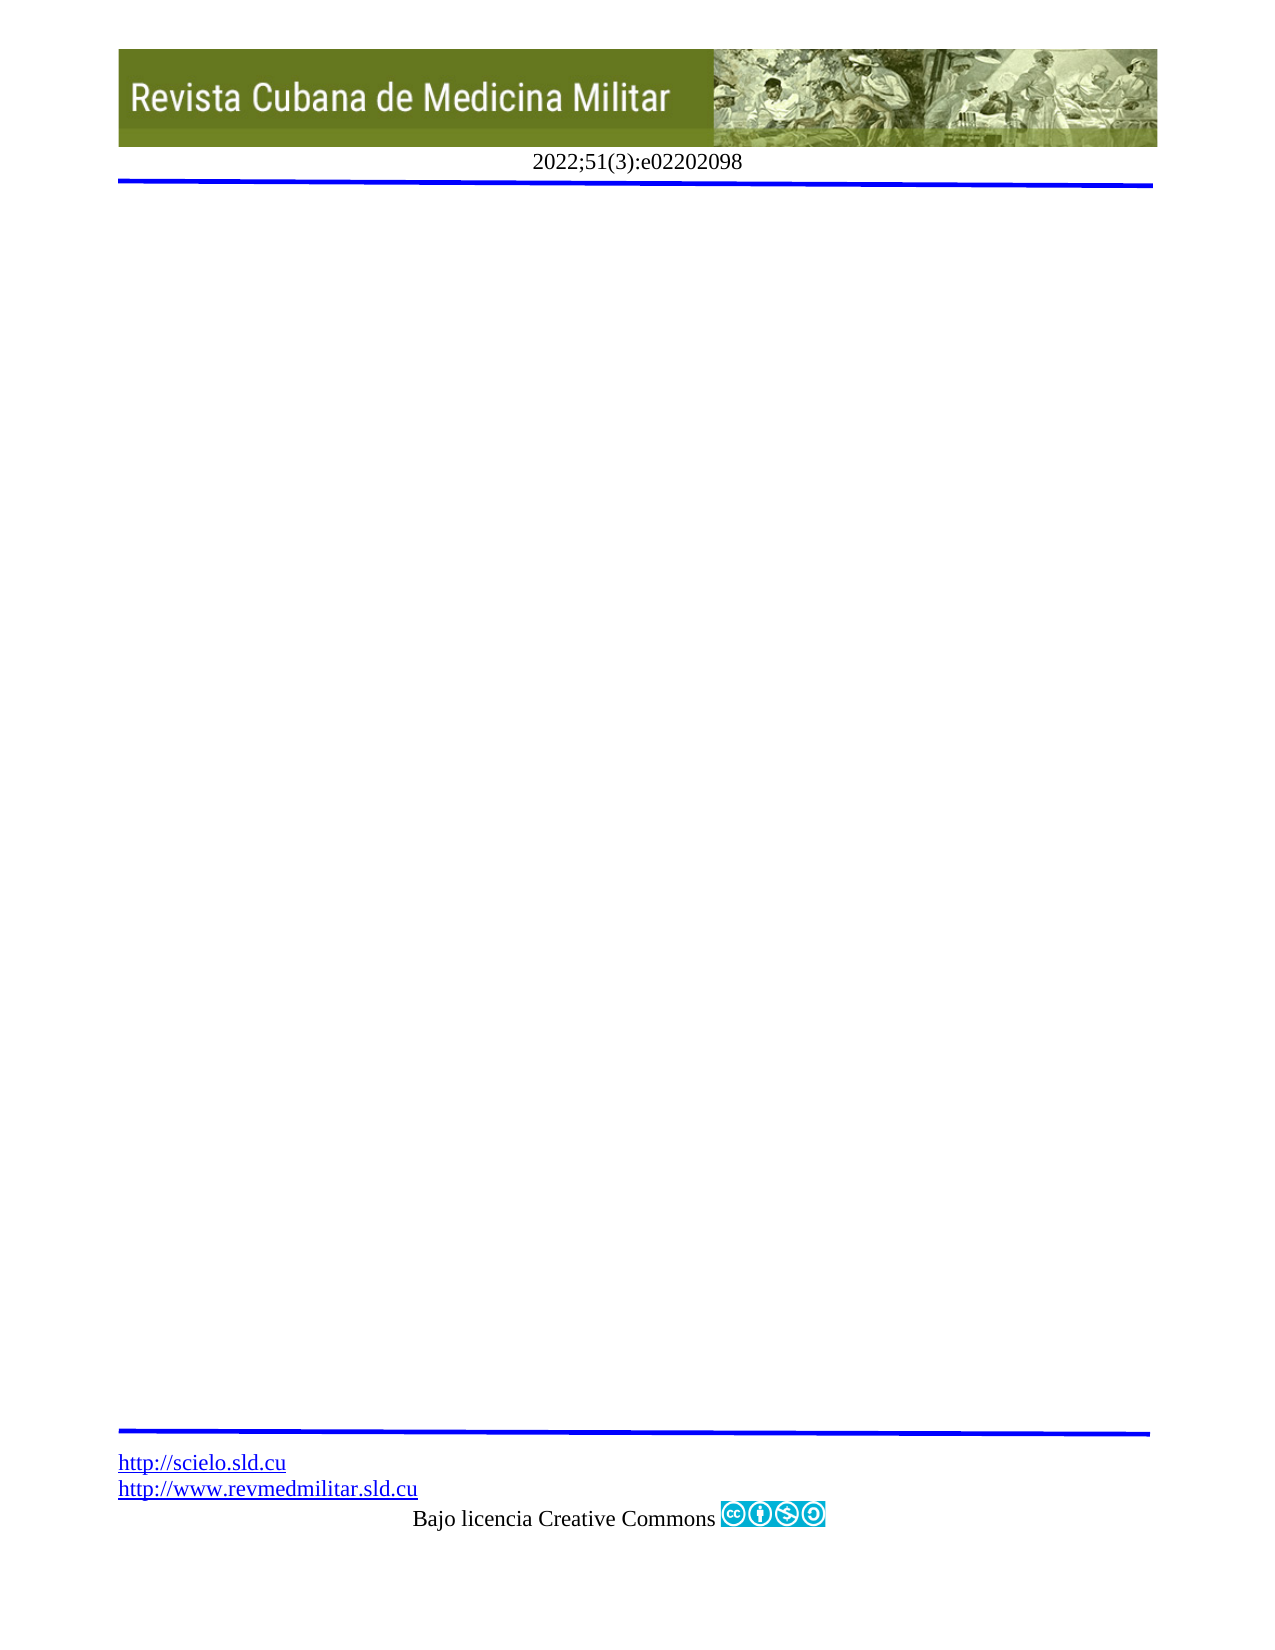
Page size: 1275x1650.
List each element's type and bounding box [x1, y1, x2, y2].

picture [720, 1501, 826, 1527]
picture [118, 49, 1158, 147]
